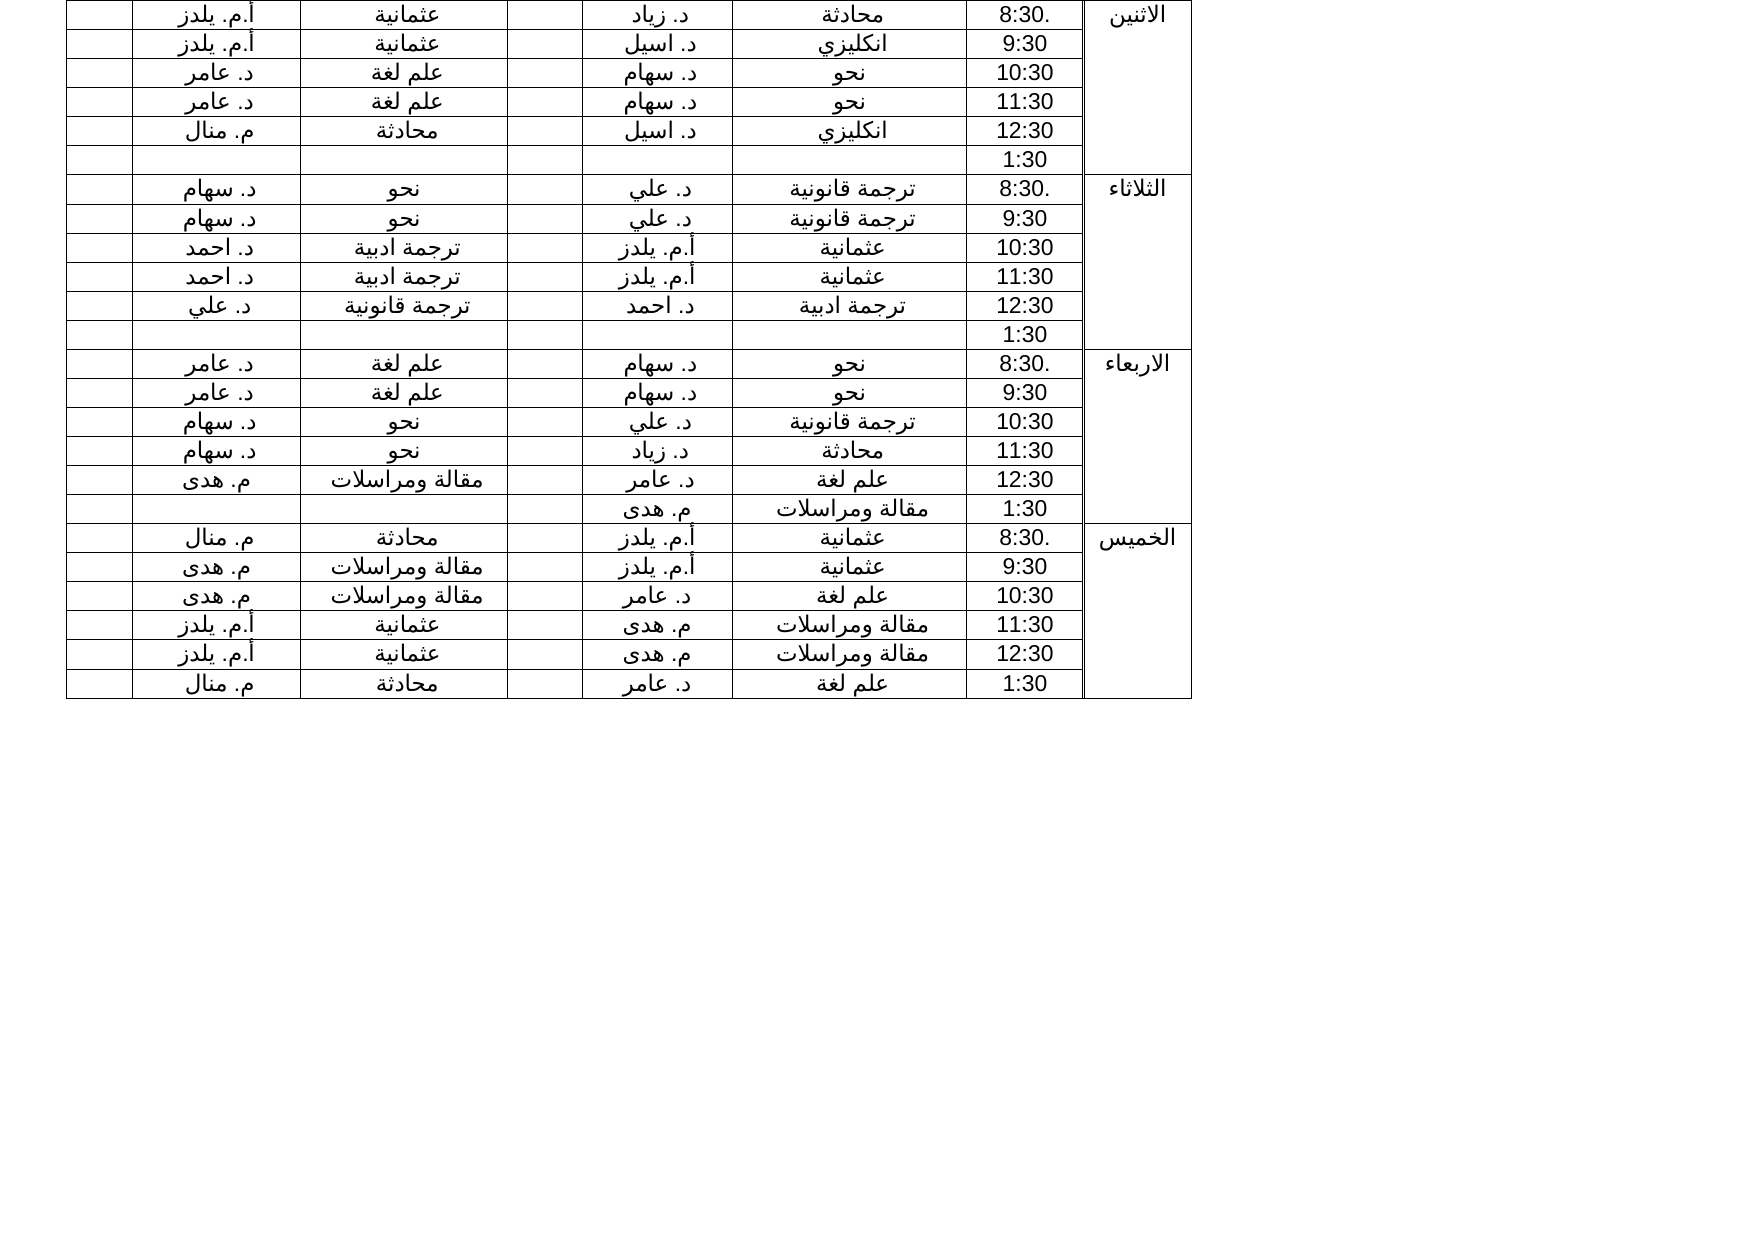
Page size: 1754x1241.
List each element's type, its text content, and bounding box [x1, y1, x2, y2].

table_cell نحو [301, 437, 507, 465]
table_cell [67, 205, 132, 232]
table_cell [508, 582, 582, 610]
table_cell عثمانية [301, 640, 507, 668]
table_cell د. زياد [583, 437, 732, 465]
table_cell م. منال [133, 117, 300, 145]
table_cell [67, 350, 132, 378]
table_cell د. علي [583, 408, 732, 436]
table_cell [301, 321, 507, 349]
table_cell [67, 437, 132, 465]
table_cell [508, 146, 582, 174]
table_cell عثمانية [733, 263, 966, 291]
table_cell د. سهام [583, 350, 732, 378]
table_cell ترجمة ادبية [301, 234, 507, 262]
table_cell الاربعاء [1085, 350, 1191, 523]
table_cell 11:30 [967, 263, 1082, 291]
table_cell [508, 408, 582, 436]
table_cell د. علي [583, 175, 732, 203]
table_cell 12:30 [967, 292, 1082, 320]
table_cell د. عامر [583, 670, 732, 697]
table_cell علم لغة [733, 466, 966, 494]
table_cell [133, 146, 300, 174]
table_cell [67, 117, 132, 145]
table_cell [733, 146, 966, 174]
table_cell م. هدى [583, 495, 732, 523]
table_cell ترجمة قانونية [733, 175, 966, 203]
table_cell نحو [301, 408, 507, 436]
table_cell أ.م. يلدز [133, 1, 300, 29]
table_cell [301, 495, 507, 523]
table_cell د. علي [133, 292, 300, 320]
table_cell [67, 524, 132, 552]
table_cell محادثة [301, 524, 507, 552]
table_cell مقالة ومراسلات [301, 466, 507, 494]
table_cell [583, 146, 732, 174]
table_cell 1:30 [967, 670, 1082, 697]
table_cell [508, 117, 582, 145]
table_cell ترجمة قانونية [733, 205, 966, 232]
table_cell [67, 30, 132, 58]
table_cell .8:30 [967, 350, 1082, 378]
table_cell [67, 582, 132, 610]
table_cell [508, 495, 582, 523]
table_cell نحو [301, 205, 507, 232]
table_cell د. سهام [583, 88, 732, 116]
table_cell .8:30 [967, 1, 1082, 29]
table_cell م. هدى [133, 582, 300, 610]
table_cell د. سهام [133, 437, 300, 465]
table_cell 12:30 [967, 640, 1082, 668]
table_cell عثمانية [733, 553, 966, 581]
table_cell [67, 59, 132, 87]
table_cell محادثة [733, 1, 966, 29]
table_cell ترجمة قانونية [733, 408, 966, 436]
table_cell [67, 466, 132, 494]
table_cell أ.م. يلدز [583, 524, 732, 552]
table_cell [508, 30, 582, 58]
table_cell أ.م. يلدز [133, 30, 300, 58]
table_cell د. عامر [133, 88, 300, 116]
table_cell عثمانية [301, 611, 507, 639]
table_cell [508, 553, 582, 581]
table_cell [508, 437, 582, 465]
table_cell د. عامر [133, 350, 300, 378]
table_cell أ.م. يلدز [133, 640, 300, 668]
table_cell د. احمد [133, 234, 300, 262]
table_cell م. هدى [583, 611, 732, 639]
table_cell د. احمد [583, 292, 732, 320]
table_cell [67, 670, 132, 697]
table_cell مقالة ومراسلات [733, 495, 966, 523]
table_cell م. هدى [583, 640, 732, 668]
table_cell [508, 379, 582, 407]
table_cell د. سهام [133, 175, 300, 203]
table_cell 10:30 [967, 408, 1082, 436]
table_cell 11:30 [967, 611, 1082, 639]
table_cell علم لغة [733, 670, 966, 697]
table_cell الاثنين [1085, 1, 1191, 174]
table_cell [508, 88, 582, 116]
table_cell [67, 640, 132, 668]
table_cell 9:30 [967, 205, 1082, 232]
table_cell [508, 466, 582, 494]
table_cell أ.م. يلدز [583, 553, 732, 581]
table_cell [733, 321, 966, 349]
table_cell [133, 321, 300, 349]
table_cell مقالة ومراسلات [301, 582, 507, 610]
table_cell د. علي [583, 205, 732, 232]
table_cell [133, 495, 300, 523]
table_cell د. اسيل [583, 117, 732, 145]
table_cell [508, 524, 582, 552]
table_cell [67, 495, 132, 523]
table_cell [67, 321, 132, 349]
table_cell [67, 553, 132, 581]
table_cell 9:30 [967, 553, 1082, 581]
table_cell نحو [733, 88, 966, 116]
table_cell د. احمد [133, 263, 300, 291]
table_cell 12:30 [967, 466, 1082, 494]
table_cell م. منال [133, 524, 300, 552]
table_cell مقالة ومراسلات [733, 611, 966, 639]
table_cell 10:30 [967, 582, 1082, 610]
table_cell 9:30 [967, 30, 1082, 58]
table_cell د. عامر [583, 466, 732, 494]
table_cell [67, 146, 132, 174]
table_cell نحو [301, 175, 507, 203]
table_cell علم لغة [301, 88, 507, 116]
table_cell د. سهام [583, 59, 732, 87]
table_cell [508, 611, 582, 639]
table_cell [508, 350, 582, 378]
table_cell [67, 611, 132, 639]
table_cell محادثة [733, 437, 966, 465]
table_cell علم لغة [301, 350, 507, 378]
table_cell 1:30 [967, 146, 1082, 174]
table_cell [508, 1, 582, 29]
table_cell علم لغة [301, 379, 507, 407]
table_cell نحو [733, 59, 966, 87]
table_cell [67, 234, 132, 262]
table_cell [508, 263, 582, 291]
table_cell د. اسيل [583, 30, 732, 58]
table_cell د. عامر [133, 59, 300, 87]
table_cell أ.م. يلدز [133, 611, 300, 639]
table_cell عثمانية [733, 524, 966, 552]
table_cell انكليزي [733, 117, 966, 145]
table_cell م. منال [133, 670, 300, 697]
table_cell [67, 379, 132, 407]
table_cell عثمانية [733, 234, 966, 262]
table_cell د. عامر [133, 379, 300, 407]
table_cell .8:30 [967, 175, 1082, 203]
table_cell عثمانية [301, 30, 507, 58]
table_cell ترجمة ادبية [301, 263, 507, 291]
table_cell [67, 292, 132, 320]
table_cell [301, 146, 507, 174]
table_cell أ.م. يلدز [583, 263, 732, 291]
table_cell نحو [733, 379, 966, 407]
table_cell مقالة ومراسلات [733, 640, 966, 668]
table_cell نحو [733, 350, 966, 378]
table_cell 1:30 [967, 495, 1082, 523]
table_cell [508, 175, 582, 203]
table_cell [67, 88, 132, 116]
table_cell [508, 670, 582, 697]
table_cell علم لغة [733, 582, 966, 610]
table_cell [508, 59, 582, 87]
table_cell د. زياد [583, 1, 732, 29]
table_cell [67, 263, 132, 291]
table_cell .8:30 [967, 524, 1082, 552]
table_cell 10:30 [967, 59, 1082, 87]
table_cell انكليزي [733, 30, 966, 58]
table_cell 1:30 [967, 321, 1082, 349]
table_cell د. عامر [583, 582, 732, 610]
table_cell [508, 205, 582, 232]
table_cell د. سهام [133, 205, 300, 232]
table_cell [508, 640, 582, 668]
table_cell 12:30 [967, 117, 1082, 145]
table_cell ترجمة ادبية [733, 292, 966, 320]
table_cell ترجمة قانونية [301, 292, 507, 320]
table_cell مقالة ومراسلات [301, 553, 507, 581]
table_cell 10:30 [967, 234, 1082, 262]
table_cell د. سهام [133, 408, 300, 436]
table_cell [583, 321, 732, 349]
table_cell الخميس [1085, 524, 1191, 697]
table_cell أ.م. يلدز [583, 234, 732, 262]
table_cell [508, 234, 582, 262]
table_cell محادثة [301, 670, 507, 697]
table_cell م. هدى [133, 553, 300, 581]
table_cell [508, 321, 582, 349]
table_cell [67, 408, 132, 436]
table_cell عثمانية [301, 1, 507, 29]
table_cell محادثة [301, 117, 507, 145]
table_cell الثلاثاء [1085, 175, 1191, 349]
table_cell علم لغة [301, 59, 507, 87]
table_cell [508, 292, 582, 320]
table_cell [67, 175, 132, 203]
table_cell 11:30 [967, 437, 1082, 465]
table_cell [67, 1, 132, 29]
table_cell د. سهام [583, 379, 732, 407]
table_cell م. هدى [133, 466, 300, 494]
table_cell 9:30 [967, 379, 1082, 407]
table_cell 11:30 [967, 88, 1082, 116]
